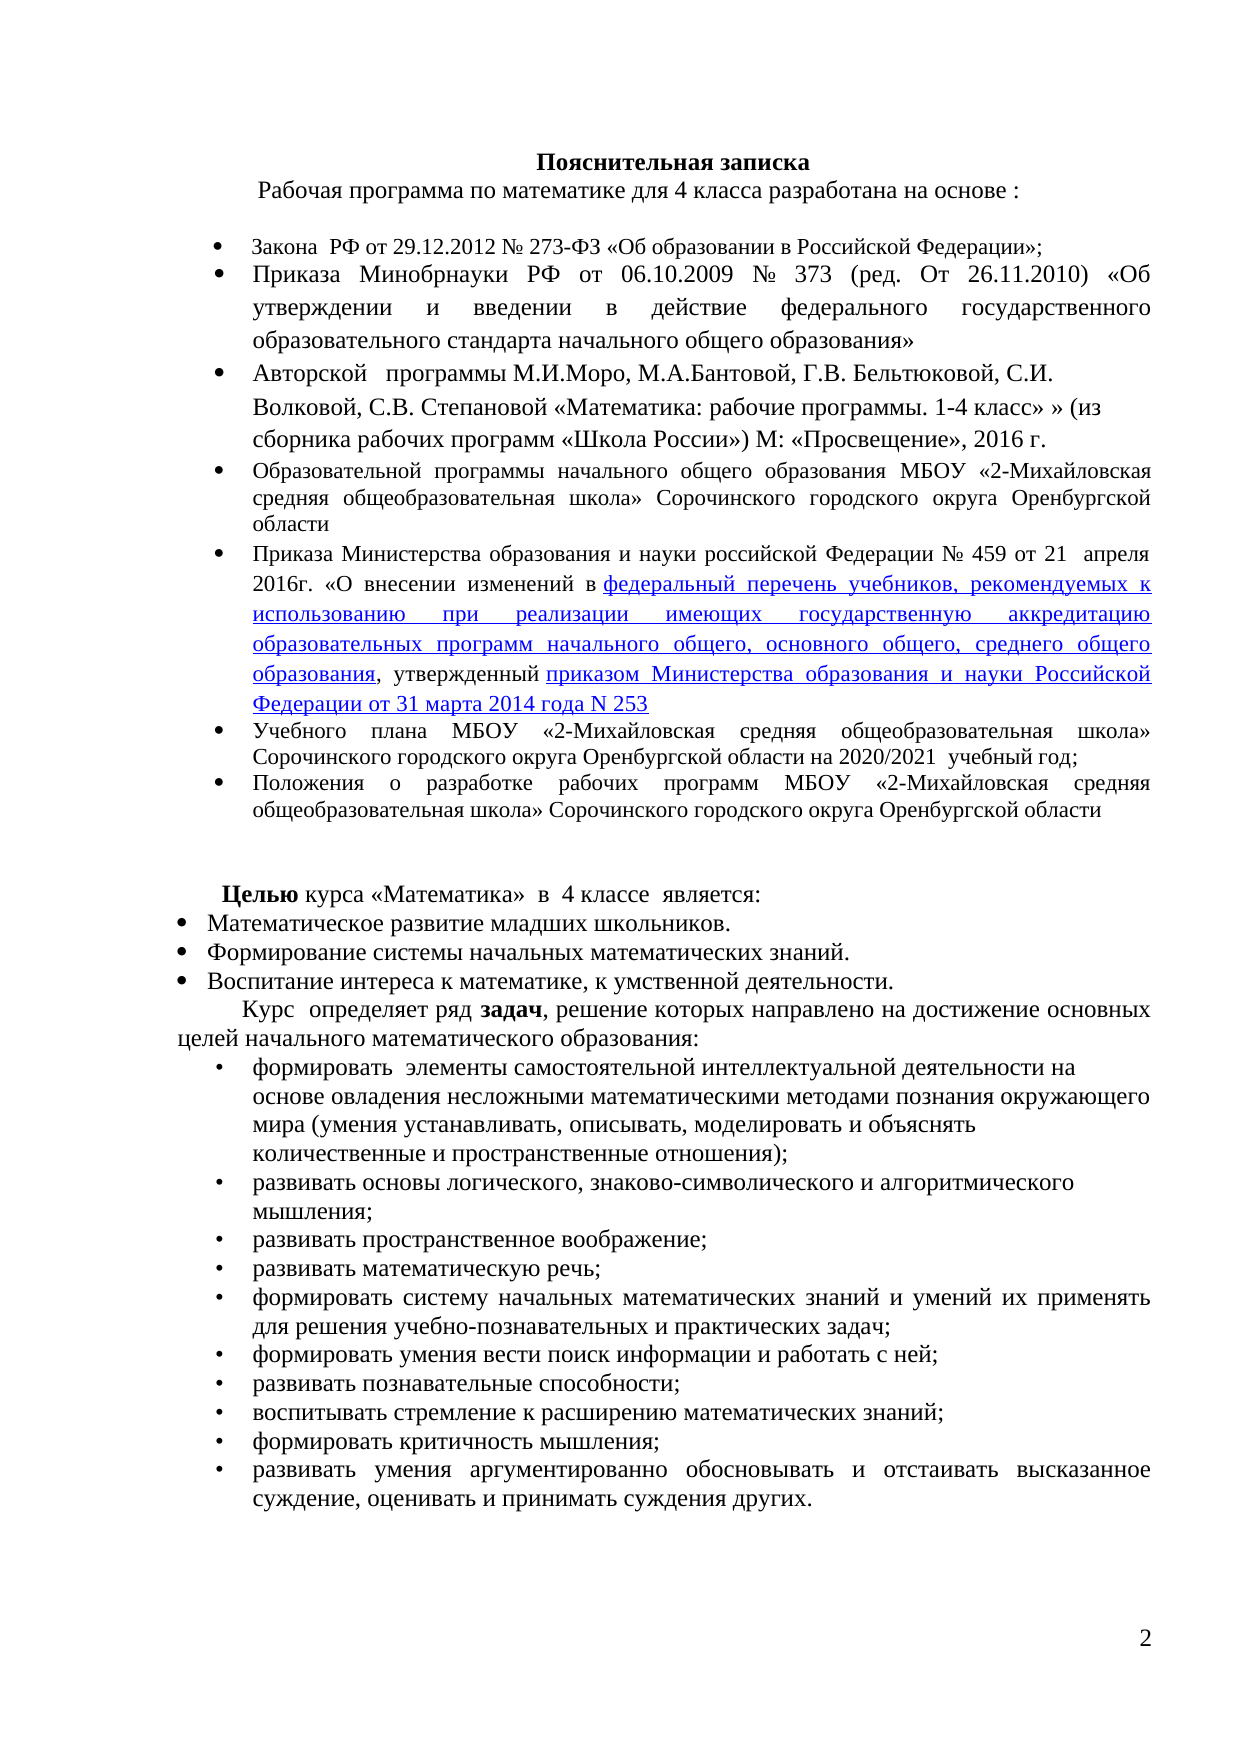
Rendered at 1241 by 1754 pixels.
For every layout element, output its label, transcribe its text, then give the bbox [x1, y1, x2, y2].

list формировать элементы самостоятельной интеллектуальной деятельности на основе овладения несложными математическими методами познания окружающего мира (умения устанавливать, описывать, моделировать и объяснять количественные и пространственные отношения); [215, 1052, 1152, 1167]
list Приказа Минобрнауки РФ от 06.10.2009 № 373 (ред. От 26.11.2010) «Об утверждении и введении в действие федерального государственного образовательного стандарта начального общего образования» [215, 259, 1152, 354]
list Учебного плана МБОУ «2-Михайловская средняя общеобразовательная школа» Сорочинского городского округа Оренбургской области на 2020/2021 учебный год; [215, 717, 1152, 769]
text Курс определяет ряд задач, решение которых направлено на достижение основных целей начального математического образования: [177, 994, 1152, 1052]
list Образовательной программы начального общего образования МБОУ «2-Михайловская средняя общеобразовательная школа» Сорочинского городского округа Оренбургской области [215, 458, 1152, 537]
list Авторской программы М.И.Моро, М.А.Бантовой, Г.В. Бельтюковой, С.И. Волковой, С.В. Степановой «Математика: рабочие программы. 1-4 класс» » (из сборника рабочих программ «Школа России») М: «Просвещение», 2016 г. [215, 358, 1152, 453]
list формировать умения вести поиск информации и работать с ней; [215, 1339, 1152, 1368]
list Положения о разработке рабочих программ МБОУ «2-Михайловская средняя общеобразовательная школа» Сорочинского городского округа Оренбургской области [215, 769, 1152, 822]
list Закона РФ от 29.12.2012 № 273-ФЗ «Об образовании в Российской Федерации»; [213, 233, 1152, 259]
text Пояснительная записка [177, 147, 1152, 176]
list развивать пространственное воображение; [215, 1224, 1152, 1253]
list развивать основы логического, знаково-символического и алгоритмического мышления; [215, 1167, 1152, 1224]
list Математическое развитие младших школьников. [177, 908, 1152, 937]
list Приказа Министерства образования и науки российской Федерации № 459 от 21 апреля 2016г. «О внесении изменений в федеральный перечень учебников, рекомендуемых к использованию при реализации имеющих государственную аккредитацию образовательных программ начального общего, основного общего, среднего общего образования, утвержденный приказом Министерства образования и науки Российской Федерации от 31 марта 2014 года N 253 [215, 537, 1152, 717]
list формировать систему начальных математических знаний и умений их применять для решения учебно-познавательных и практических задач; [215, 1282, 1152, 1339]
list развивать математическую речь; [215, 1253, 1152, 1282]
text Рабочая программа по математике для 4 класса разработана на основе : [177, 176, 1152, 204]
list развивать умения аргументированно обосновывать и отстаивать высказанное суждение, оценивать и принимать суждения других. [215, 1454, 1152, 1512]
list Воспитание интереса к математике, к умственной деятельности. [177, 966, 1152, 994]
list Формирование системы начальных математических знаний. [177, 937, 1152, 966]
text Целью курса «Математика» в 4 классе является: [177, 879, 1152, 908]
list воспитывать стремление к расширению математических знаний; [215, 1397, 1152, 1426]
list развивать познавательные способности; [215, 1368, 1152, 1397]
list формировать критичность мышления; [215, 1426, 1152, 1454]
